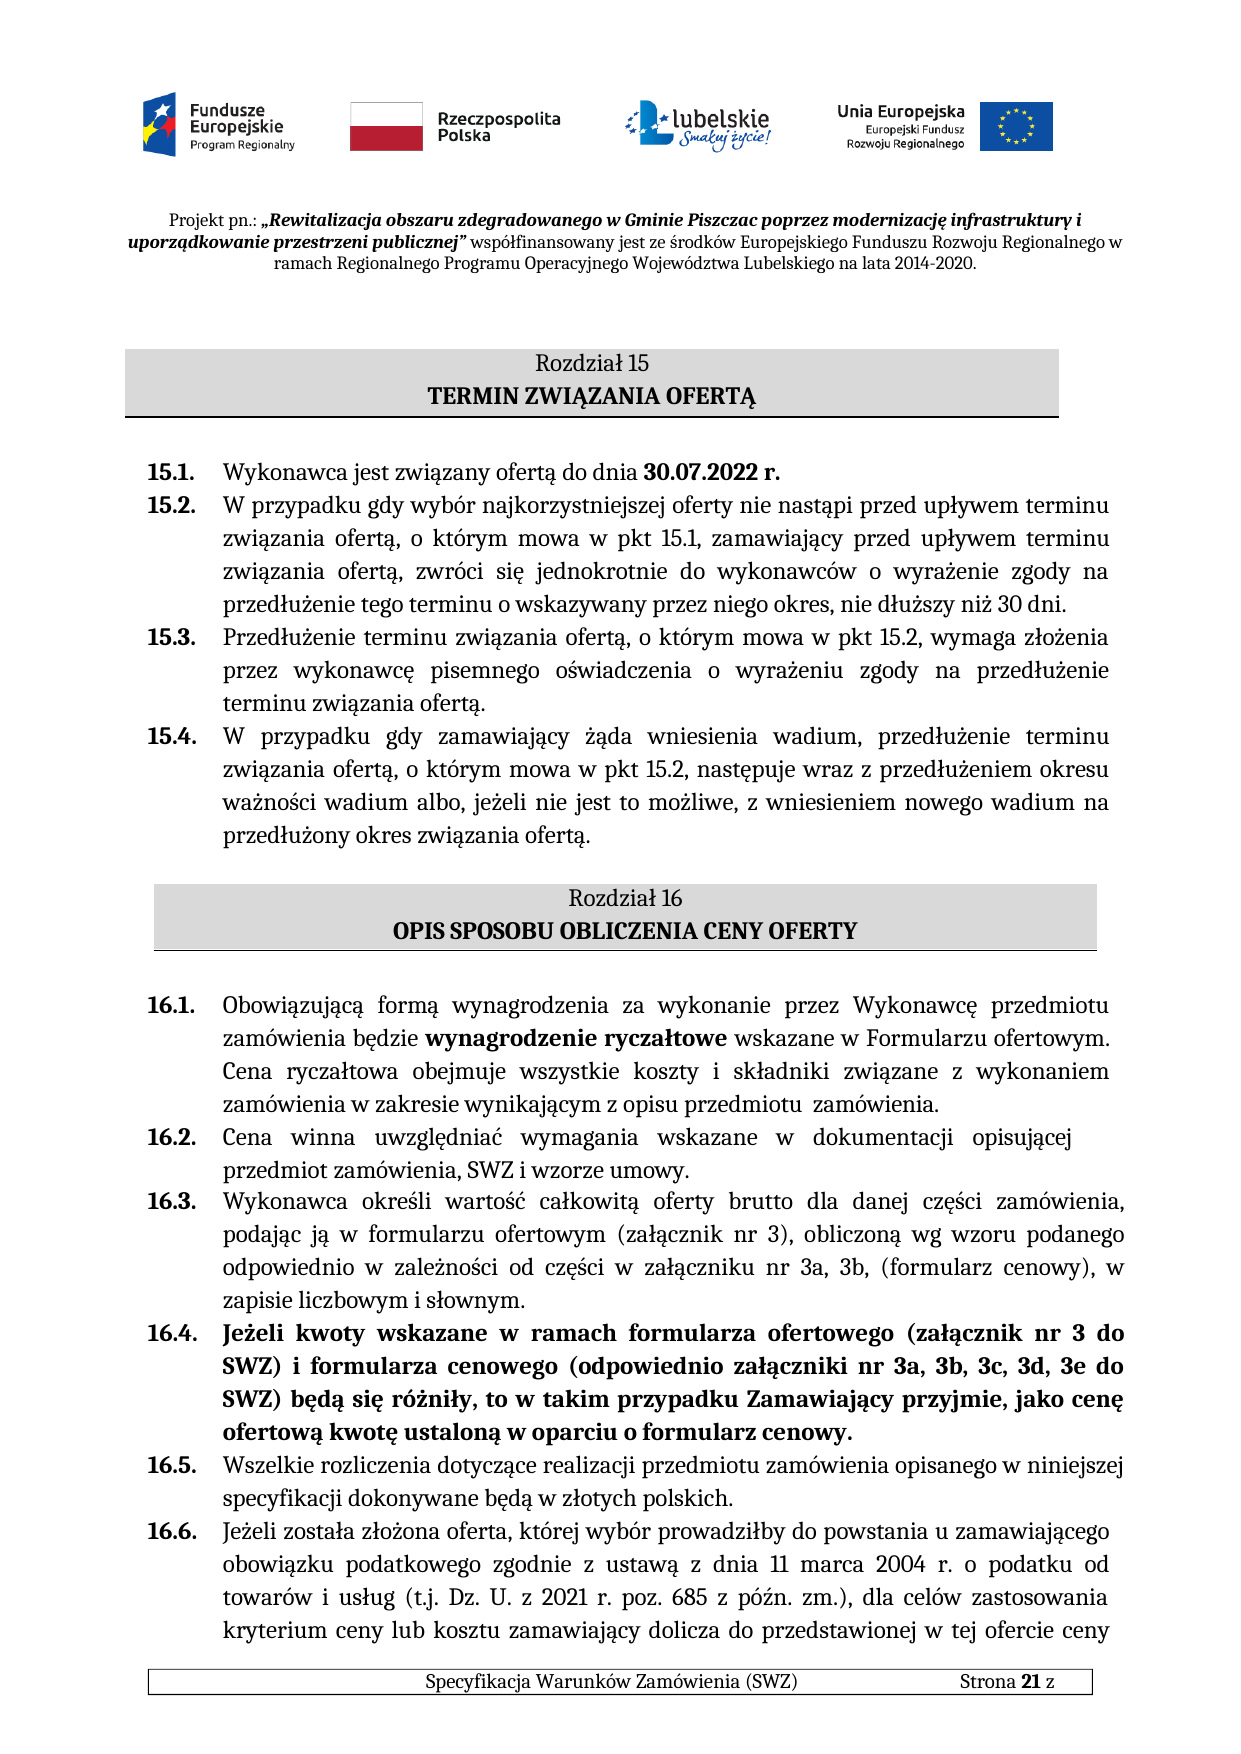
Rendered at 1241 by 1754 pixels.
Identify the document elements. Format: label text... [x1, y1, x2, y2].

list Przedłużenie terminu związania ofertą, o którym mowa w pkt 15.2, wymaga złożenia przez wykonawcę pisemnego oświadczenia o wyrażeniu zgody na przedłużenie terminu związania ofertą. [148, 623, 1111, 718]
table_header Rozdział 16 OPIS SPOSOBU OBLICZENIA CENY OFERTY [154, 884, 1097, 949]
list Wykonawca jest związany ofertą do dnia 30.07.2022 r. [148, 457, 1126, 486]
list Wszelkie rozliczenia dotyczące realizacji przedmiotu zamówienia opisanego w niniejszej specyfikacji dokonywane będą w złotych polskich. [148, 1451, 1126, 1513]
list Obowiązującą formą wynagrodzenia za wykonanie przez Wykonawcę przedmiotu zamówienia będzie wynagrodzenie ryczałtowe wskazane w Formularzu ofertowym. Cena ryczałtowa obejmuje wszystkie koszty i składniki związane z wykonaniem zamówienia w zakresie wynikającym z opisu przedmiotu zamówienia. [148, 991, 1111, 1119]
list Wykonawca określi wartość całkowitą oferty brutto dla danej części zamówienia, podając ją w formularzu ofertowym (załącznik nr 3), obliczoną wg wzoru podanego odpowiednio w zależności od części w załączniku nr 3a, 3b, (formularz cenowy), w zapisie liczbowym i słownym. [148, 1187, 1126, 1315]
text przedmiot zamówienia, SWZ i wzorze umowy. [223, 1156, 1126, 1185]
list Cena winna uwzględniać wymagania wskazane w dokumentacji opisującej [148, 1123, 1126, 1152]
list W przypadku gdy wybór najkorzystniejszej oferty nie nastąpi przed upływem terminu związania ofertą, o którym mowa w pkt 15.1, zamawiający przed upływem terminu związania ofertą, zwróci się jednokrotnie do wykonawców o wyrażenie zgody na przedłużenie tego terminu o wskazywany przez niego okres, nie dłuższy niż 30 dni. [148, 491, 1110, 618]
picture [125, 34, 1069, 210]
list Jeżeli kwoty wskazane w ramach formularza ofertowego (załącznik nr 3 do SWZ) i formularza cenowego (odpowiednio załączniki nr 3a, 3b, 3c, 3d, 3e do SWZ) będą się różniły, to w takim przypadku Zamawiający przyjmie, jako cenę ofertową kwotę ustaloną w oparciu o formularz cenowy. [148, 1319, 1126, 1447]
table_header Rozdział 15 TERMIN ZWIĄZANIA OFERTĄ [125, 349, 1059, 416]
list W przypadku gdy zamawiający żąda wniesienia wadium, przedłużenie terminu związania ofertą, o którym mowa w pkt 15.2, następuje wraz z przedłużeniem okresu ważności wadium albo, jeżeli nie jest to możliwe, z wniesieniem nowego wadium na przedłużony okres związania ofertą. [148, 722, 1110, 850]
